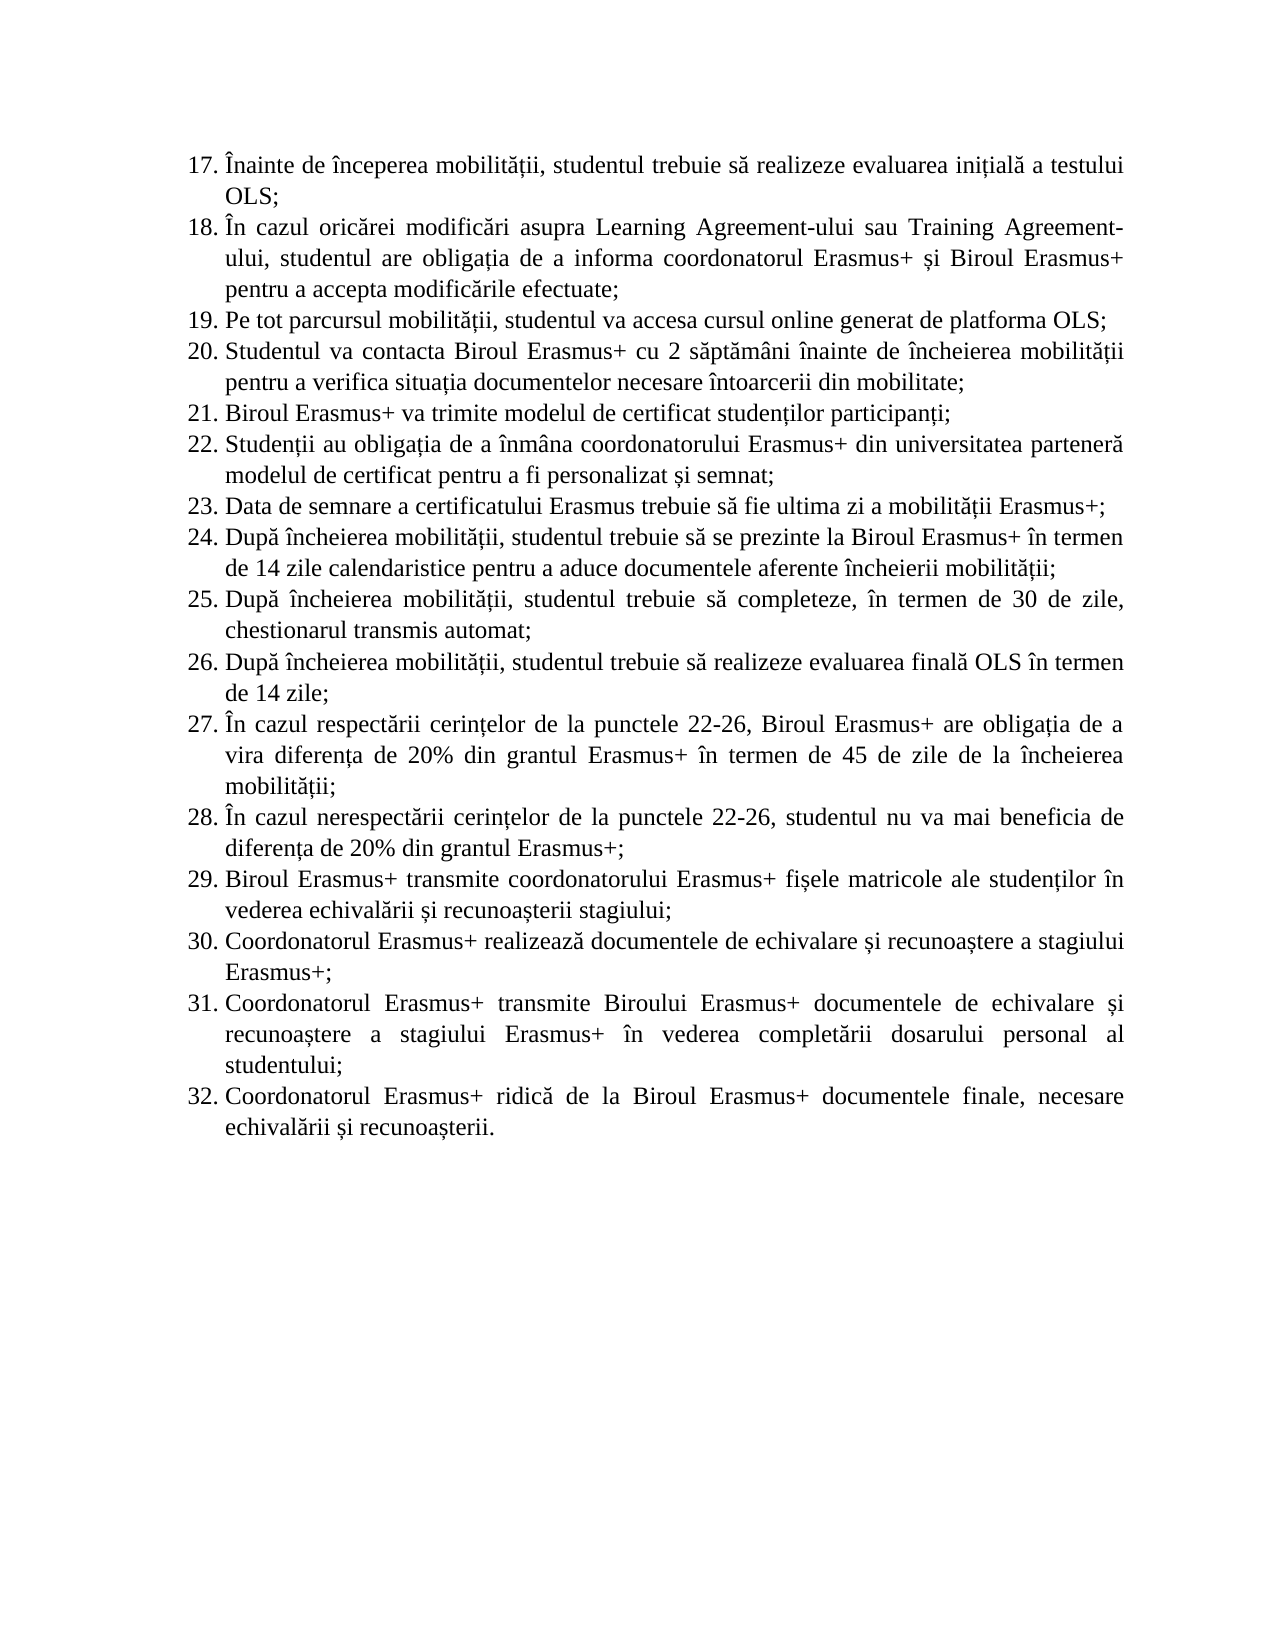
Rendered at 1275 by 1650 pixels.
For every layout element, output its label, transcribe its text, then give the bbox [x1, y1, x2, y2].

list După încheierea mobilității, studentul trebuie să realizeze evaluarea finală OLS în termen de 14 zile; [187, 647, 1125, 706]
list Data de semnare a certificatului Erasmus trebuie să fie ultima zi a mobilității Erasmus+; [187, 491, 1125, 520]
list După încheierea mobilității, studentul trebuie să completeze, în termen de 30 de zile, chestionarul transmis automat; [187, 584, 1125, 644]
list Studenții au obligația de a înmâna coordonatorului Erasmus+ din universitatea parteneră modelul de certificat pentru a fi personalizat și semnat; [187, 429, 1125, 489]
list Biroul Erasmus+ va trimite modelul de certificat studenților participanți; [187, 398, 1125, 427]
list Înainte de începerea mobilității, studentul trebuie să realizeze evaluarea inițială a testului OLS; [187, 150, 1125, 210]
list După încheierea mobilității, studentul trebuie să se prezinte la Biroul Erasmus+ în termen de 14 zile calendaristice pentru a aduce documentele aferente încheierii mobilității; [187, 522, 1125, 582]
list Coordonatorul Erasmus+ ridică de la Biroul Erasmus+ documentele finale, necesare echivalării și recunoașterii. [187, 1081, 1125, 1141]
list În cazul oricărei modificări asupra Learning Agreement-ului sau Training Agreement-ului, studentul are obligația de a informa coordonatorul Erasmus+ și Biroul Erasmus+ pentru a accepta modificările efectuate; [187, 212, 1125, 303]
list În cazul nerespectării cerințelor de la punctele 22-26, studentul nu va mai beneficia de diferența de 20% din grantul Erasmus+; [187, 802, 1125, 862]
list Studentul va contacta Biroul Erasmus+ cu 2 săptămâni înainte de încheierea mobilității pentru a verifica situația documentelor necesare întoarcerii din mobilitate; [187, 336, 1125, 396]
list Coordonatorul Erasmus+ transmite Biroului Erasmus+ documentele de echivalare și recunoaștere a stagiului Erasmus+ în vederea completării dosarului personal al studentului; [187, 988, 1125, 1079]
list Pe tot parcursul mobilității, studentul va accesa cursul online generat de platforma OLS; [187, 305, 1125, 334]
list În cazul respectării cerințelor de la punctele 22-26, Biroul Erasmus+ are obligația de a vira diferența de 20% din grantul Erasmus+ în termen de 45 de zile de la încheierea mobilității; [187, 709, 1125, 799]
list Coordonatorul Erasmus+ realizează documentele de echivalare și recunoaștere a stagiului Erasmus+; [187, 926, 1125, 986]
list Biroul Erasmus+ transmite coordonatorului Erasmus+ fișele matricole ale studenților în vederea echivalării și recunoașterii stagiului; [187, 864, 1125, 924]
